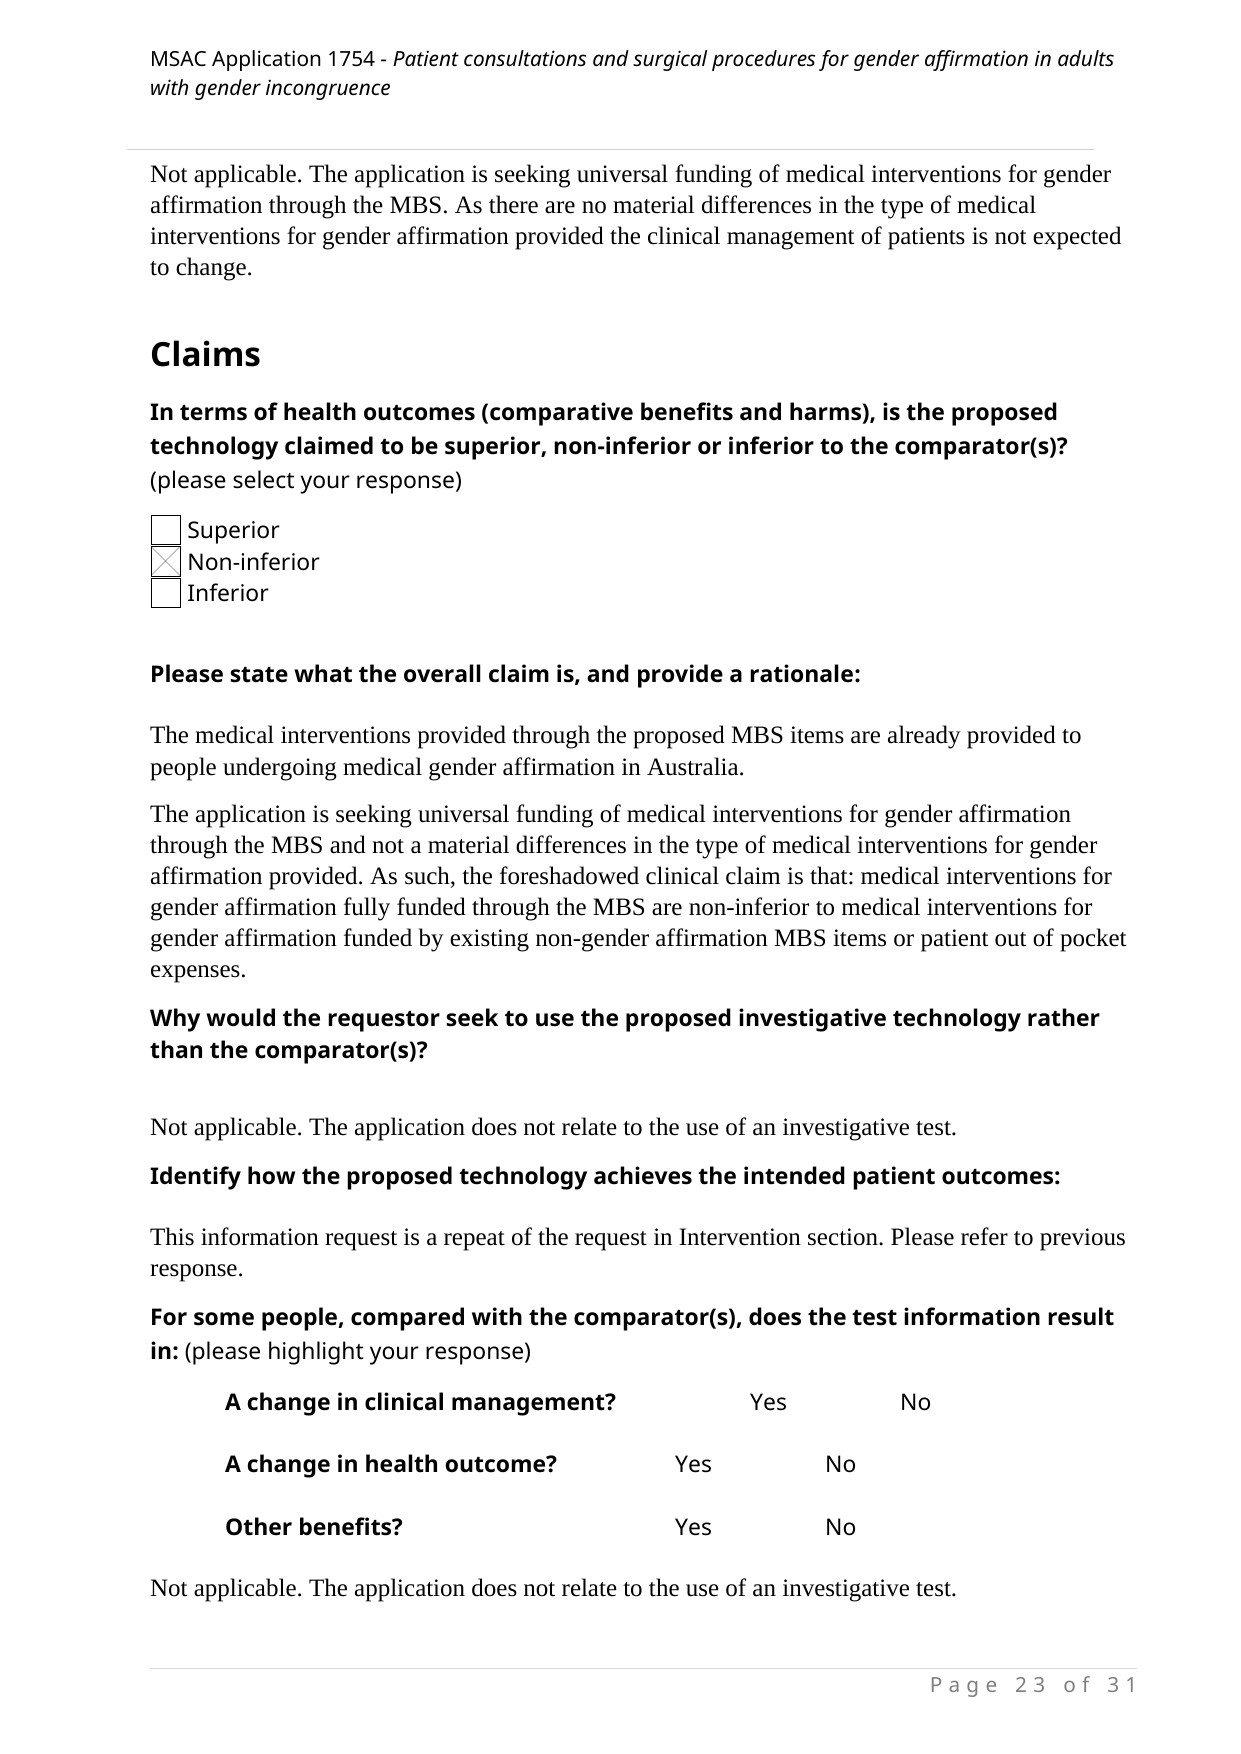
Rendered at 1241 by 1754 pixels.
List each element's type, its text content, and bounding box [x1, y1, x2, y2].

text For some people, compared with the comparator(s), does the test information result in: (please highlight your response) [150, 1301, 1137, 1366]
text A change in health outcome? Yes No [150, 1448, 1137, 1479]
text Why would the requestor seek to use the proposed investigative technology rather than the comparator(s)? [150, 1002, 1137, 1065]
text A change in clinical management? Yes No [150, 1385, 1137, 1417]
text Non-inferior [150, 545, 1137, 577]
text The medical interventions provided through the proposed MBS items are already provided to people undergoing medical gender affirmation in Australia. [150, 721, 1137, 780]
text This information request is a repeat of the request in Intervention section. Please refer to previous response. [150, 1222, 1137, 1282]
text Not applicable. The application does not relate to the use of an investigative test. [150, 1112, 1137, 1141]
text Inferior [150, 577, 1137, 608]
text The application is seeking universal funding of medical interventions for gender affirmation through the MBS and not a material differences in the type of medical interventions for gender affirmation provided. As such, the foreshadowed clinical claim is that: medical interventions for gender affirmation fully funded through the MBS are non-inferior to medical interventions for gender affirmation funded by existing non-gender affirmation MBS items or patient out of pocket expenses. [150, 799, 1137, 983]
text In terms of health outcomes (comparative benefits and harms), is the proposed technology claimed to be superior, non-inferior or inferior to the comparator(s)? (please select your response) [150, 396, 1137, 495]
text Not applicable. The application is seeking universal funding of medical interventions for gender affirmation through the MBS. As there are no material differences in the type of medical interventions for gender affirmation provided the clinical management of patients is not expected to change. [150, 159, 1137, 281]
text Not applicable. The application does not relate to the use of an investigative test. [150, 1573, 1137, 1602]
text Superior [150, 514, 1137, 545]
text Other benefits? Yes No [150, 1510, 1137, 1542]
text Claims [150, 331, 1137, 376]
text Identify how the proposed technology achieves the intended patient outcomes: [150, 1160, 1137, 1191]
text Please state what the overall claim is, and provide a rationale: [150, 658, 1137, 689]
